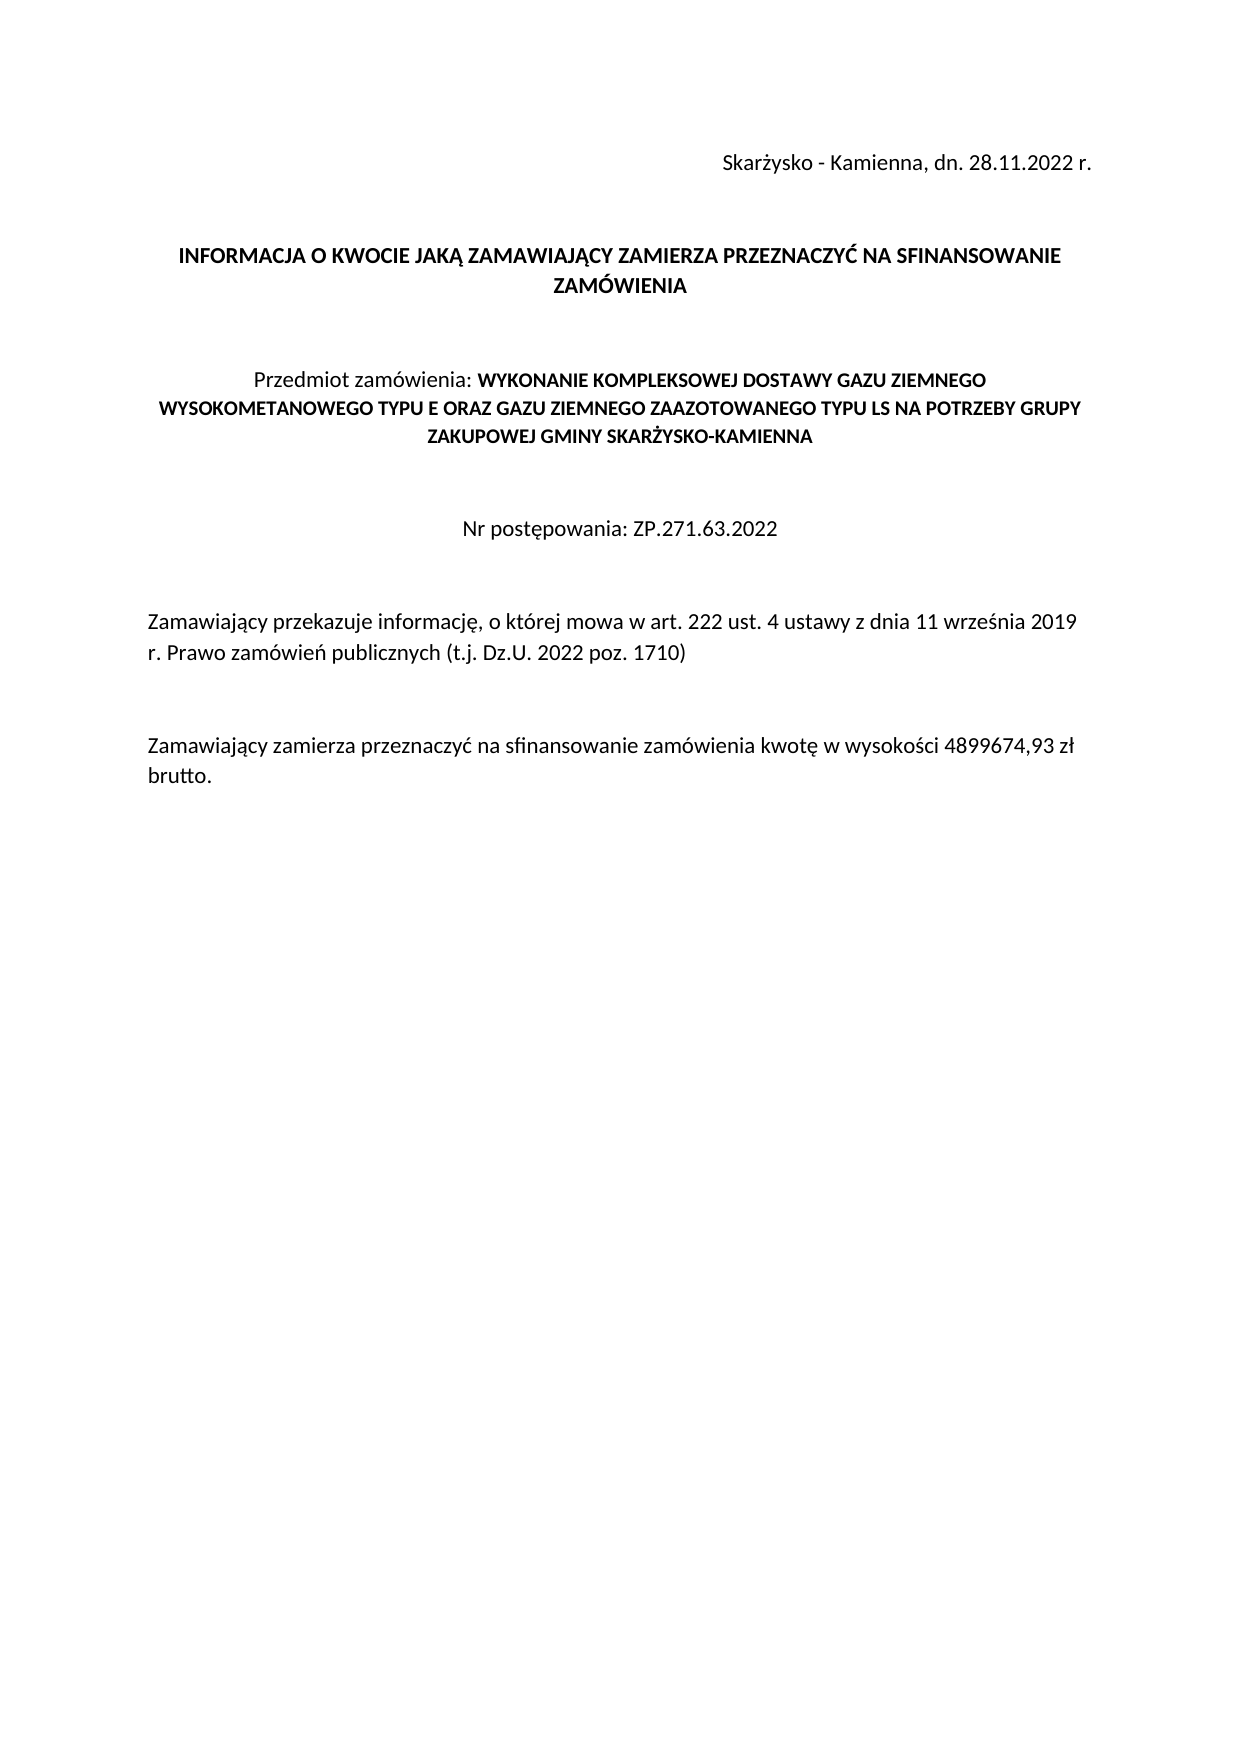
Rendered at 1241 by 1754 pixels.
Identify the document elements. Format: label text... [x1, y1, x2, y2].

text Zamawiający przekazuje informację, o której mowa w art. 222 ust. 4 ustawy z dnia 11 września 2019 r. Prawo zamówień publicznych (t.j. Dz.U. 2022 poz. 1710) [148, 607, 1092, 666]
text Zamawiający zamierza przeznaczyć na sfinansowanie zamówienia kwotę w wysokości 4899674,93 zł brutto. [148, 731, 1092, 790]
text Przedmiot zamówienia: WYKONANIE KOMPLEKSOWEJ DOSTAWY GAZU ZIEMNEGO WYSOKOMETANOWEGO TYPU E ORAZ GAZU ZIEMNEGO ZAAZOTOWANEGO TYPU LS NA POTRZEBY GRUPY ZAKUPOWEJ GMINY SKARŻYSKO-KAMIENNA [148, 365, 1092, 448]
text Nr postępowania: ZP.271.63.2022 [148, 514, 1092, 542]
text INFORMACJA O KWOCIE JAKĄ ZAMAWIAJĄCY ZAMIERZA PRZEZNACZYĆ NA SFINANSOWANIE ZAMÓWIENIA [148, 241, 1092, 300]
text Skarżysko - Kamienna, dn. 28.11.2022 r. [148, 148, 1092, 176]
